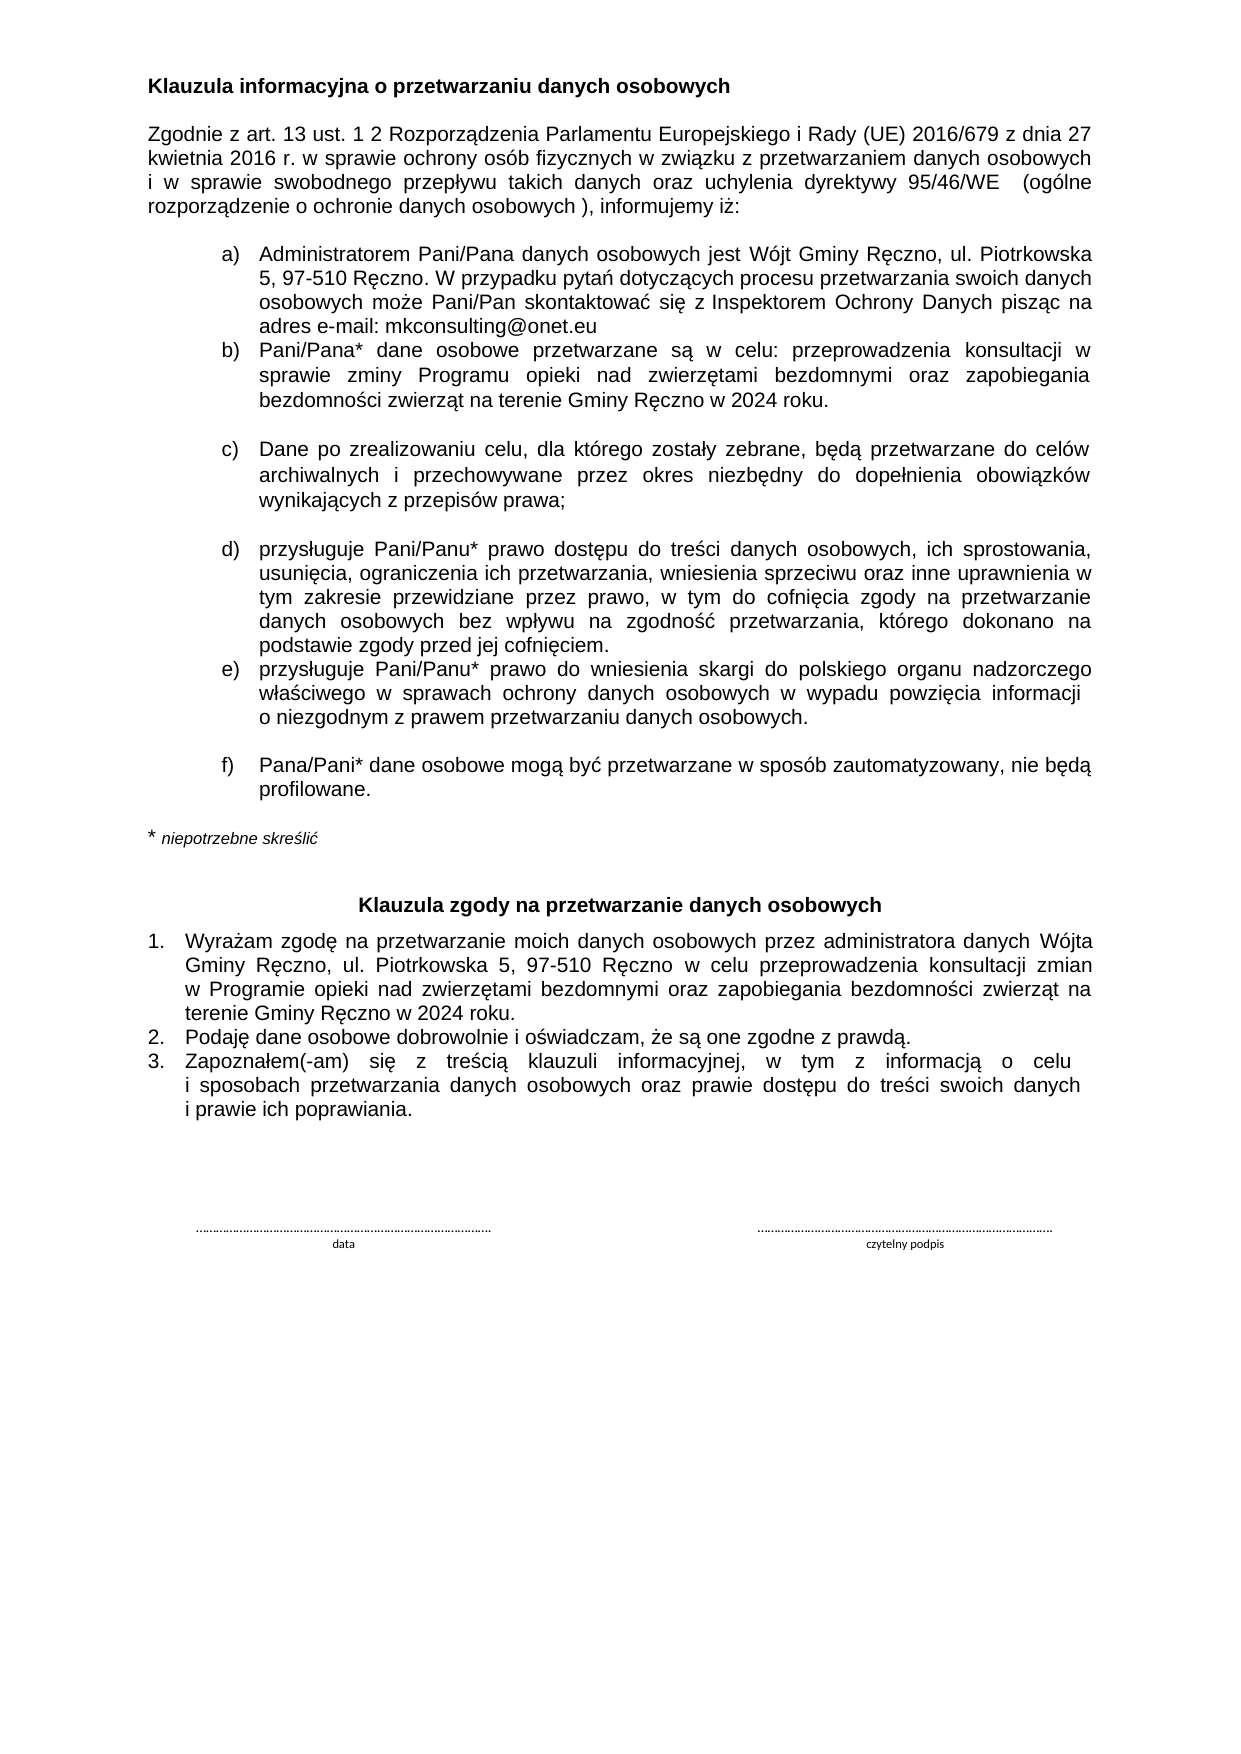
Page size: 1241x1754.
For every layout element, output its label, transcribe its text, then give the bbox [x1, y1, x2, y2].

table_header ……………………………………………………………………………. data [59, 1146, 629, 1267]
table_header ……………………………………………………………………………. czytelny podpis [629, 1146, 1182, 1267]
list Zapoznałem(-am) się z treścią klauzuli informacyjnej, w tym z informacją o celu i sposobach przetwarzania danych osobowych oraz prawie dostępu do treści swoich danych i prawie ich poprawiania. [148, 1049, 1093, 1121]
text Klauzula zgody na przetwarzanie danych osobowych [148, 893, 1093, 917]
list Wyrażam zgodę na przetwarzanie moich danych osobowych przez administratora danych Wójta Gminy Ręczno, ul. Piotrkowska 5, 97-510 Ręczno w celu przeprowadzenia konsultacji zmian w Programie opieki nad zwierzętami bezdomnymi oraz zapobiegania bezdomności zwierząt na terenie Gminy Ręczno w 2024 roku. [148, 929, 1093, 1025]
text Klauzula informacyjna o przetwarzaniu danych osobowych [148, 74, 1093, 98]
list Pana/Pani* dane osobowe mogą być przetwarzane w sposób zautomatyzowany, nie będą profilowane. [221, 753, 1093, 801]
list Dane po zrealizowaniu celu, dla którego zostały zebrane, będą przetwarzane do celów archiwalnych i przechowywane przez okres niezbędny do dopełnienia obowiązków wynikających z przepisów prawa; [221, 437, 1091, 512]
list Podaję dane osobowe dobrowolnie i oświadczam, że są one zgodne z prawdą. [148, 1025, 1093, 1049]
list Pani/Pana* dane osobowe przetwarzane są w celu: przeprowadzenia konsultacji w sprawie zminy Programu opieki nad zwierzętami bezdomnymi oraz zapobiegania bezdomności zwierząt na terenie Gminy Ręczno w 2024 roku. [221, 337, 1091, 412]
list przysługuje Pani/Panu* prawo dostępu do treści danych osobowych, ich sprostowania, usunięcia, ograniczenia ich przetwarzania, wniesienia sprzeciwu oraz inne uprawnienia w tym zakresie przewidziane przez prawo, w tym do cofnięcia zgody na przetwarzanie danych osobowych bez wpływu na zgodność przetwarzania, którego dokonano na podstawie zgody przed jej cofnięciem. [221, 537, 1093, 657]
list Administratorem Pani/Pana danych osobowych jest Wójt Gminy Ręczno, ul. Piotrkowska 5, 97-510 Ręczno. W przypadku pytań dotyczących procesu przetwarzania swoich danych osobowych może Pani/Pan skontaktować się z Inspektorem Ochrony Danych pisząc na adres e-mail: mkconsulting@onet.eu [221, 242, 1093, 337]
list przysługuje Pani/Panu* prawo do wniesienia skargi do polskiego organu nadzorczego właściwego w sprawach ochrony danych osobowych w wypadu powzięcia informacji o niezgodnym z prawem przetwarzaniu danych osobowych. [221, 657, 1093, 729]
text * niepotrzebne skreślić [148, 825, 1093, 849]
text Zgodnie z art. 13 ust. 1 2 Rozporządzenia Parlamentu Europejskiego i Rady (UE) 2016/679 z dnia 27 kwietnia 2016 r. w sprawie ochrony osób fizycznych w związku z przetwarzaniem danych osobowych i w sprawie swobodnego przepływu takich danych oraz uchylenia dyrektywy 95/46/WE (ogólne rozporządzenie o ochronie danych osobowych ), informujemy iż: [148, 122, 1093, 218]
